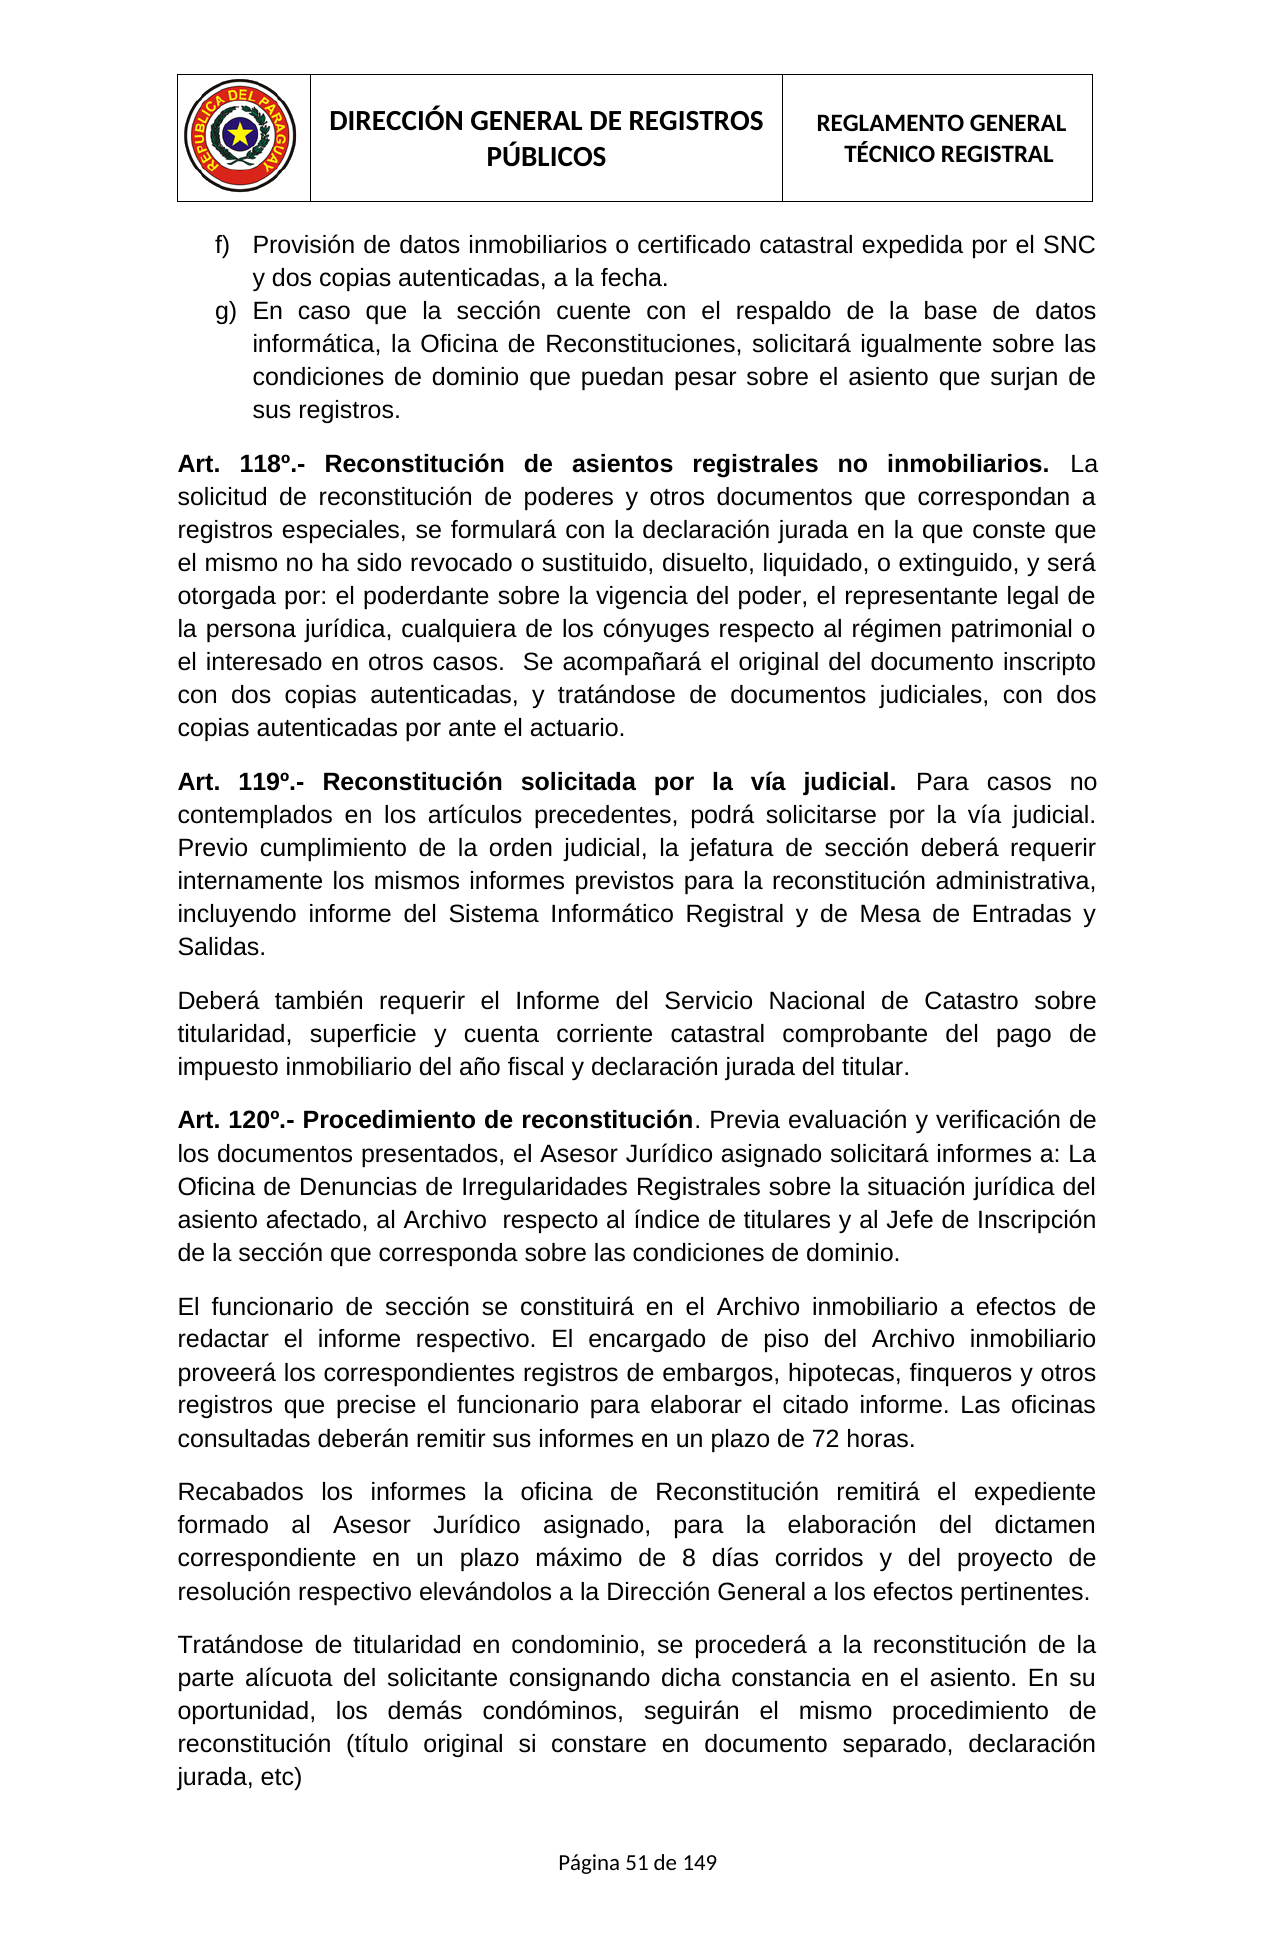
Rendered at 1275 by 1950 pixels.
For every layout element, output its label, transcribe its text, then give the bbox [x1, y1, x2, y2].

list En caso que la sección cuente con el respaldo de la base de datos informática, la Oficina de Reconstituciones, solicitará igualmente sobre las condiciones de dominio que puedan pesar sobre el asiento que surjan de sus registros. [215, 296, 1098, 423]
list Provisión de datos inmobiliarios o certificado catastral expedida por el SNC y dos copias autenticadas, a la fecha. [215, 230, 1098, 291]
text Tratándose de titularidad en condominio, se procederá a la reconstitución de la parte alícuota del solicitante consignando dicha constancia en el asiento. En su oportunidad, los demás condóminos, seguirán el mismo procedimiento de reconstitución (título original si constare en documento separado, declaración jurada, etc) [177, 1630, 1098, 1791]
text Recabados los informes la oficina de Reconstitución remitirá el expediente formado al Asesor Jurídico asignado, para la elaboración del dictamen correspondiente en un plazo máximo de 8 días corridos y del proyecto de resolución respectivo elevándolos a la Dirección General a los efectos pertinentes. [177, 1477, 1098, 1605]
text Art. 118º.- Reconstitución de asientos registrales no inmobiliarios. La solicitud de reconstitución de poderes y otros documentos que correspondan a registros especiales, se formulará con la declaración jurada en la que conste que el mismo no ha sido revocado o sustituido, disuelto, liquidado, o extinguido, y será otorgada por: el poderdante sobre la vigencia del poder, el representante legal de la persona jurídica, cualquiera de los cónyuges respecto al régimen patrimonial o el interesado en otros casos. Se acompañará el original del documento inscripto con dos copias autenticadas, y tratándose de documentos judiciales, con dos copias autenticadas por ante el actuario. [177, 449, 1098, 742]
text El funcionario de sección se constituirá en el Archivo inmobiliario a efectos de redactar el informe respectivo. El encargado de piso del Archivo inmobiliario proveerá los correspondientes registros de embargos, hipotecas, finqueros y otros registros que precise el funcionario para elaborar el citado informe. Las oficinas consultadas deberán remitir sus informes en un plazo de 72 horas. [177, 1291, 1098, 1452]
text Art. 119º.- Reconstitución solicitada por la vía judicial. Para casos no contemplados en los artículos precedentes, podrá solicitarse por la vía judicial. Previo cumplimiento de la orden judicial, la jefatura de sección deberá requerir internamente los mismos informes previstos para la reconstitución administrativa, incluyendo informe del Sistema Informático Registral y de Mesa de Entradas y Salidas. [177, 767, 1098, 961]
text Art. 120º.- Procedimiento de reconstitución. Previa evaluación y verificación de los documentos presentados, el Asesor Jurídico asignado solicitará informes a: La Oficina de Denuncias de Irregularidades Registrales sobre la situación jurídica del asiento afectado, al Archivo respecto al índice de titulares y al Jefe de Inscripción de la sección que corresponda sobre las condiciones de dominio. [177, 1106, 1098, 1266]
text Deberá también requerir el Informe del Servicio Nacional de Catastro sobre titularidad, superficie y cuenta corriente catastral comprobante del pago de impuesto inmobiliario del año fiscal y declaración jurada del titular. [177, 986, 1098, 1080]
picture [183, 79, 297, 193]
